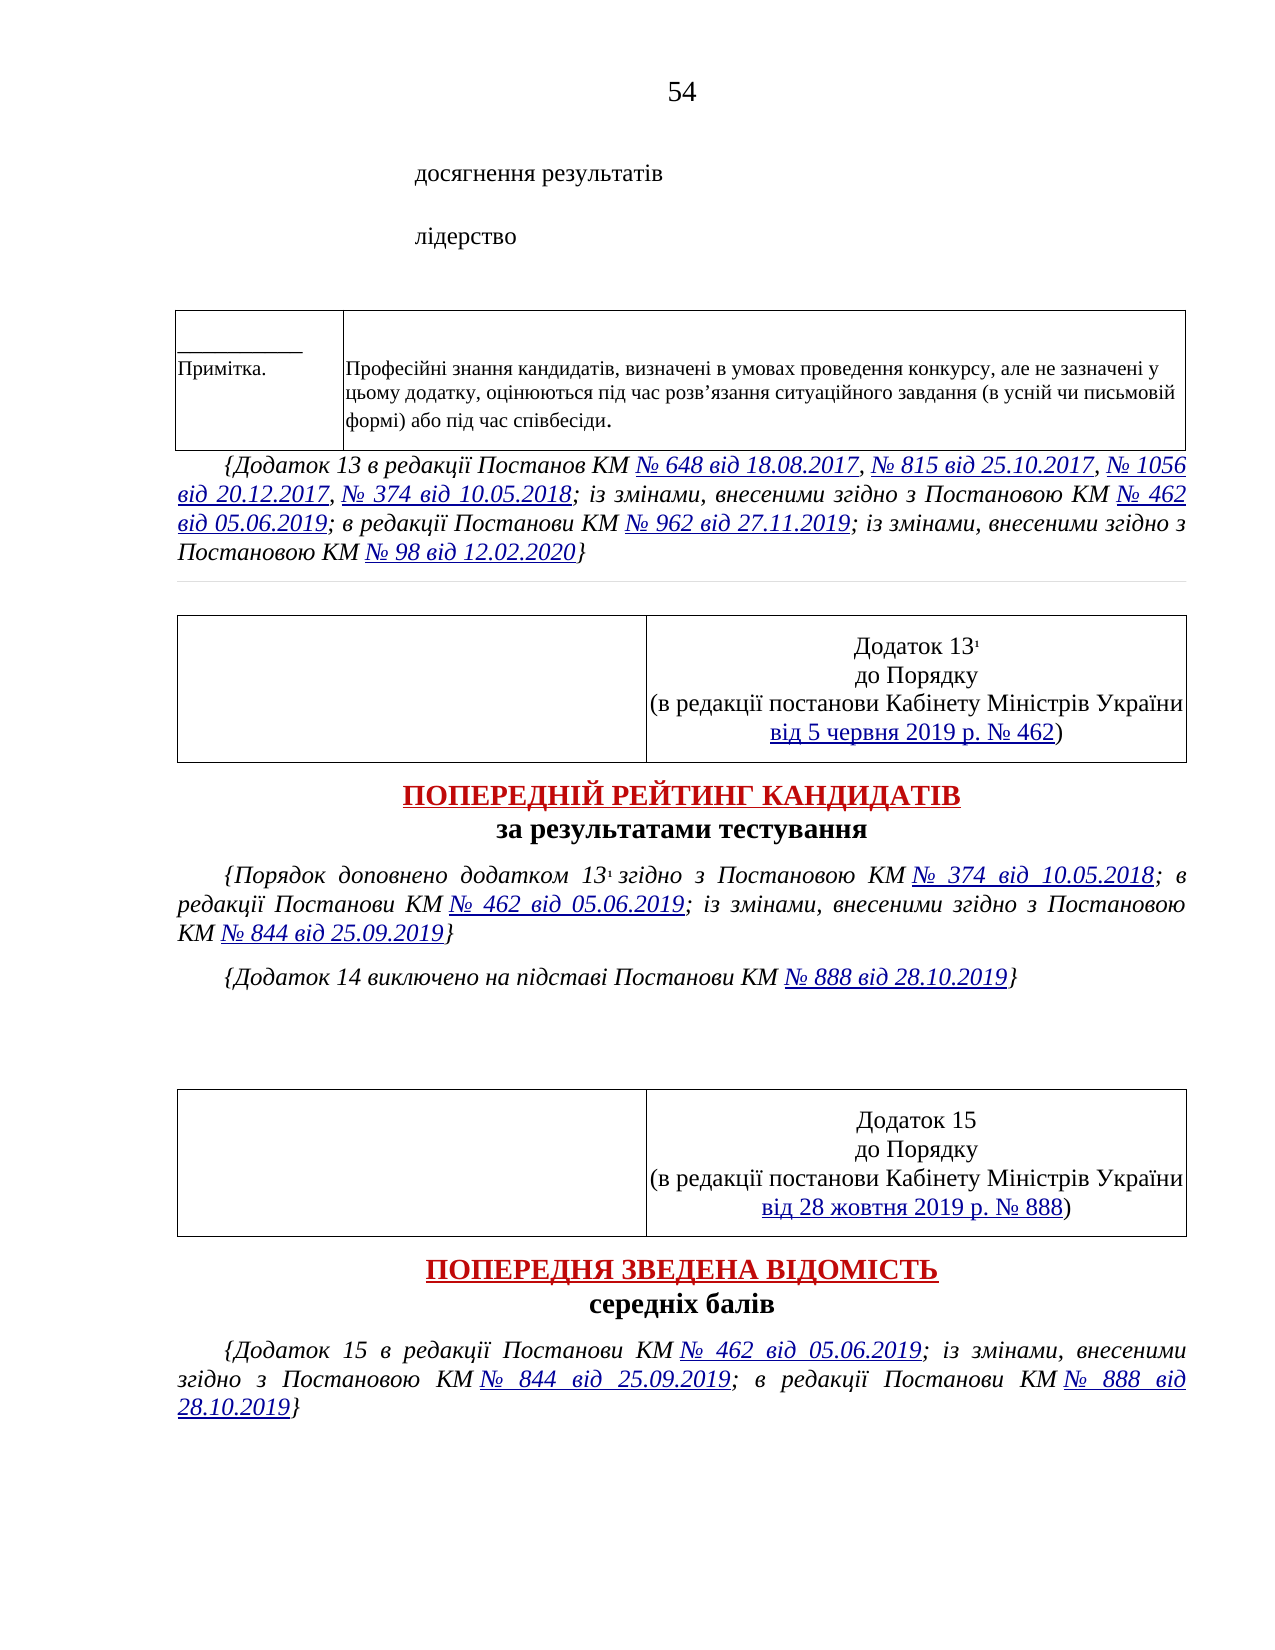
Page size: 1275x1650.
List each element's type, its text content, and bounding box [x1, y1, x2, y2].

text {Додаток 13 в редакції Постанов КМ № 648 від 18.08.2017, № 815 від 25.10.2017, № 1056 від 20.12.2017, № 374 від 10.05.2018; із змінами, внесеними згідно з Постановою КМ № 462 від 05.06.2019; в редакції Постанови КМ № 962 від 27.11.2019; із змінами, внесеними згідно з Постановою КМ № 98 від 12.02.2020} [177, 451, 1186, 566]
table_cell лідерство [413, 204, 1185, 309]
text ПОПЕРЕДНЯ ЗВЕДЕНА ВІДОМІСТЬ середніх балів [201, 1252, 1163, 1319]
table_header Додаток 15 до Порядку (в редакції постанови Кабінету Міністрів України від 28 жовтня 2019 р. № 888) [647, 1090, 1186, 1236]
table_cell Професійні знання кандидатів, визначені в умовах проведення конкурсу, але не зазначені у цьому додатку, оцінюються під час розв’язання ситуаційного завдання (в усній чи письмовій формі) або під час співбесіди. [344, 311, 1185, 450]
text {Додаток 14 виключено на підставі Постанови КМ № 888 від 28.10.2019} [177, 962, 1186, 991]
text {Додаток 15 в редакції Постанови КМ № 462 від 05.06.2019; із змінами, внесеними згідно з Постановою КМ № 844 від 25.09.2019; в редакції Постанови КМ № 888 від 28.10.2019} [177, 1335, 1186, 1421]
table_header [178, 616, 646, 762]
table_header Додаток 13-1 до Порядку (в редакції постанови Кабінету Міністрів України від 5 червня 2019 р. № 462) [647, 616, 1186, 762]
table_cell досягнення результатів [413, 141, 1185, 204]
text {Порядок доповнено додатком 13-1 згідно з Постановою КМ № 374 від 10.05.2018; в редакції Постанови КМ № 462 від 05.06.2019; із змінами, внесеними згідно з Постановою КМ № 844 від 25.09.2019} [177, 860, 1186, 947]
table_header [178, 1090, 646, 1236]
table_cell __________ Примітка. [176, 311, 343, 450]
text ПОПЕРЕДНІЙ РЕЙТИНГ КАНДИДАТІВ за результатами тестування [201, 778, 1163, 845]
